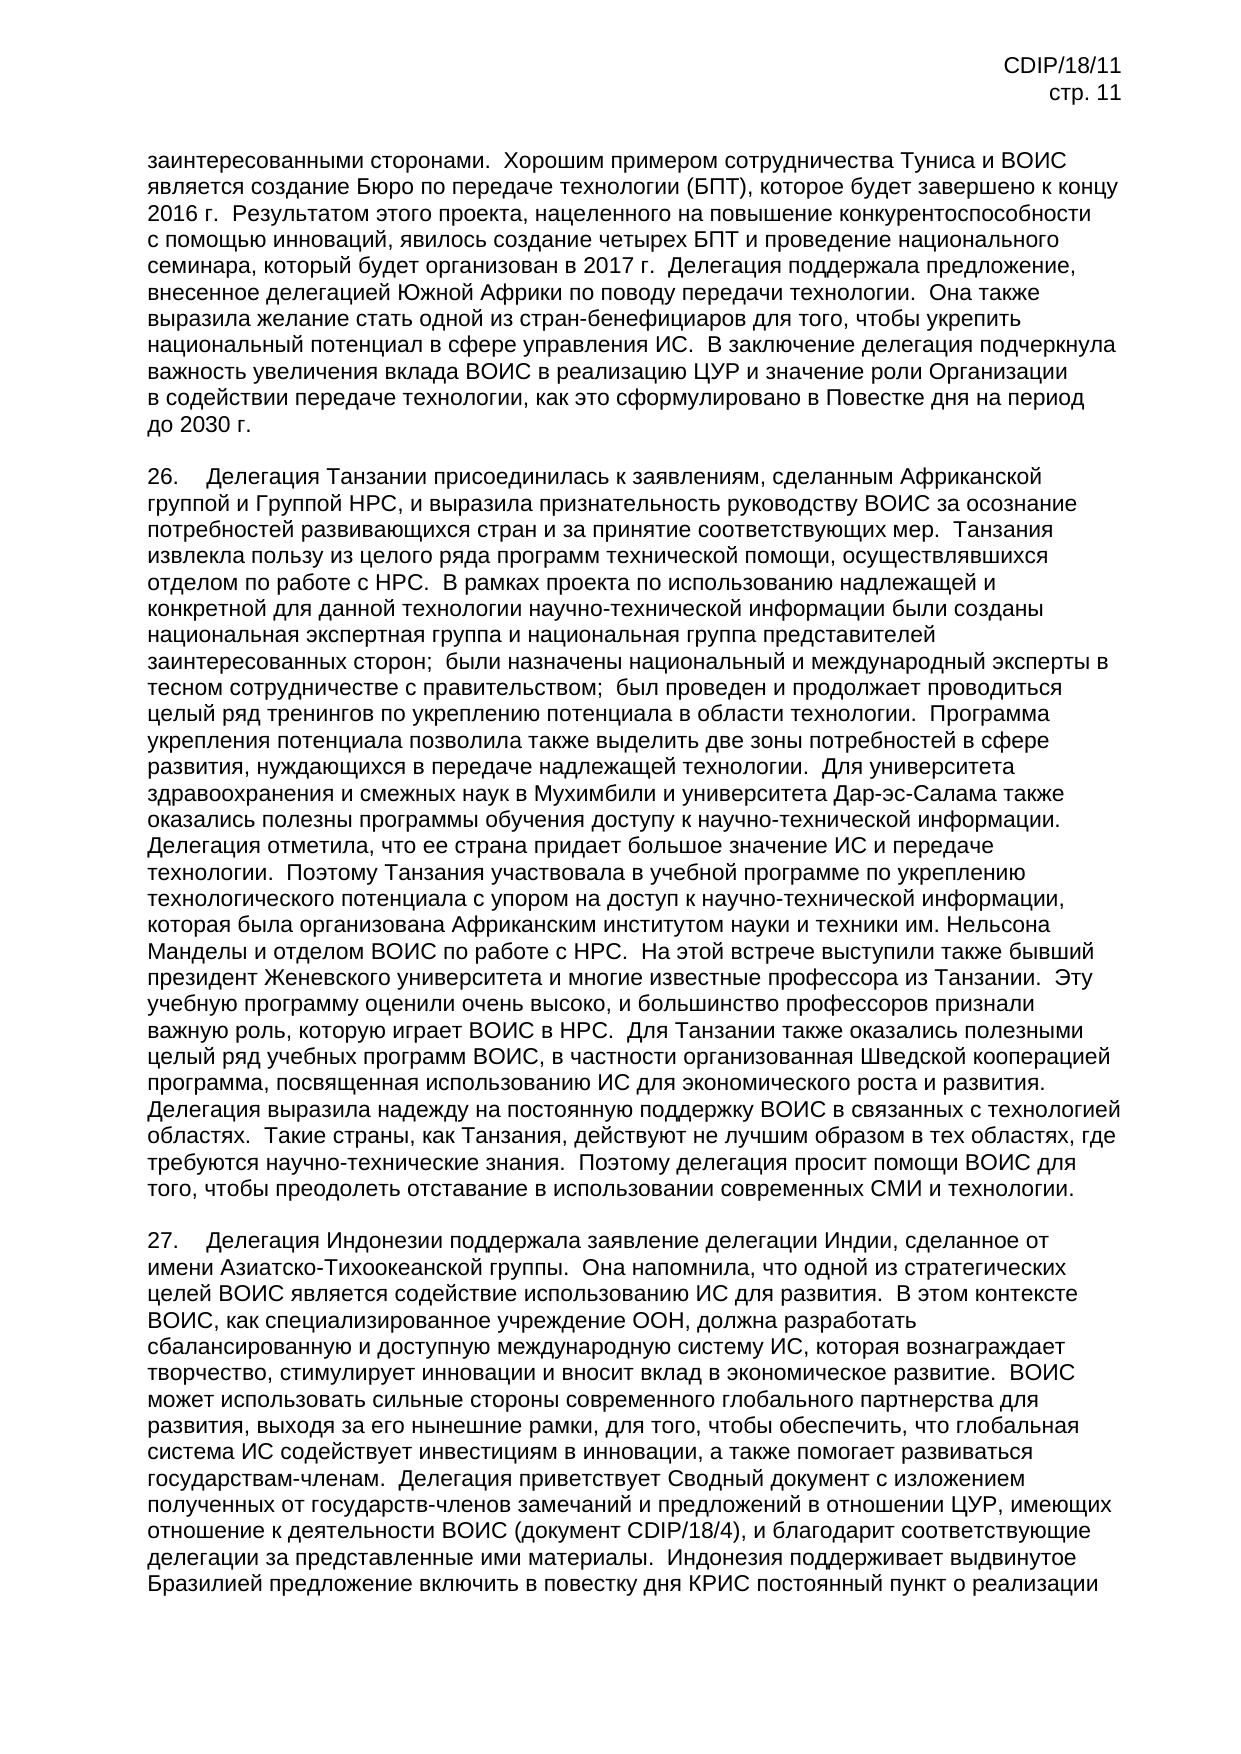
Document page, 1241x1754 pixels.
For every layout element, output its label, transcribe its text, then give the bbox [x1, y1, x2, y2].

text 26. Делегация Танзании присоединилась к заявлениям, сделанным Африканской группой и Группой НРС, и выразила признательность руководству ВОИС за осознание потребностей развивающихся стран и за принятие соответствующих мер. Танзания извлекла пользу из целого ряда программ технической помощи, осуществлявшихся отделом по работе с НРС. В рамках проекта по использованию надлежащей и конкретной для данной технологии научно-технической информации были созданы национальная экспертная группа и национальная группа представителей заинтересованных сторон; были назначены национальный и международный эксперты в тесном сотрудничестве с правительством; был проведен и продолжает проводиться целый ряд тренингов по укреплению потенциала в области технологии. Программа укрепления потенциала позволила также выделить две зоны потребностей в сфере развития, нуждающихся в передаче надлежащей технологии. Для университета здравоохранения и смежных наук в Мухимбили и университета Дар-эс-Салама также оказались полезны программы обучения доступу к научно-технической информации. Делегация отметила, что ее страна придает большое значение ИС и передаче технологии. Поэтому Танзания участвовала в учебной программе по укреплению технологического потенциала с упором на доступ к научно-технической информации, которая была организована Африканским институтом науки и техники им. Нельсона Манделы и отделом ВОИС по работе с НРС. На этой встрече выступили также бывший президент Женевского университета и многие известные профессора из Танзании. Эту учебную программу оценили очень высоко, и большинство профессоров признали важную роль, которую играет ВОИС в НРС. Для Танзании также оказались полезными целый ряд учебных программ ВОИС, в частности организованная Шведской кооперацией программа, посвященная использованию ИС для экономического роста и развития. Делегация выразила надежду на постоянную поддержку ВОИС в связанных с технологией областях. Такие страны, как Танзания, действуют не лучшим образом в тех областях, где требуются научно-технические знания. Поэтому делегация просит помощи ВОИС для того, чтобы преодолеть отставание в использовании современных СМИ и технологии. [147, 463, 1122, 1201]
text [147, 1227, 1122, 1596]
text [147, 147, 1122, 437]
